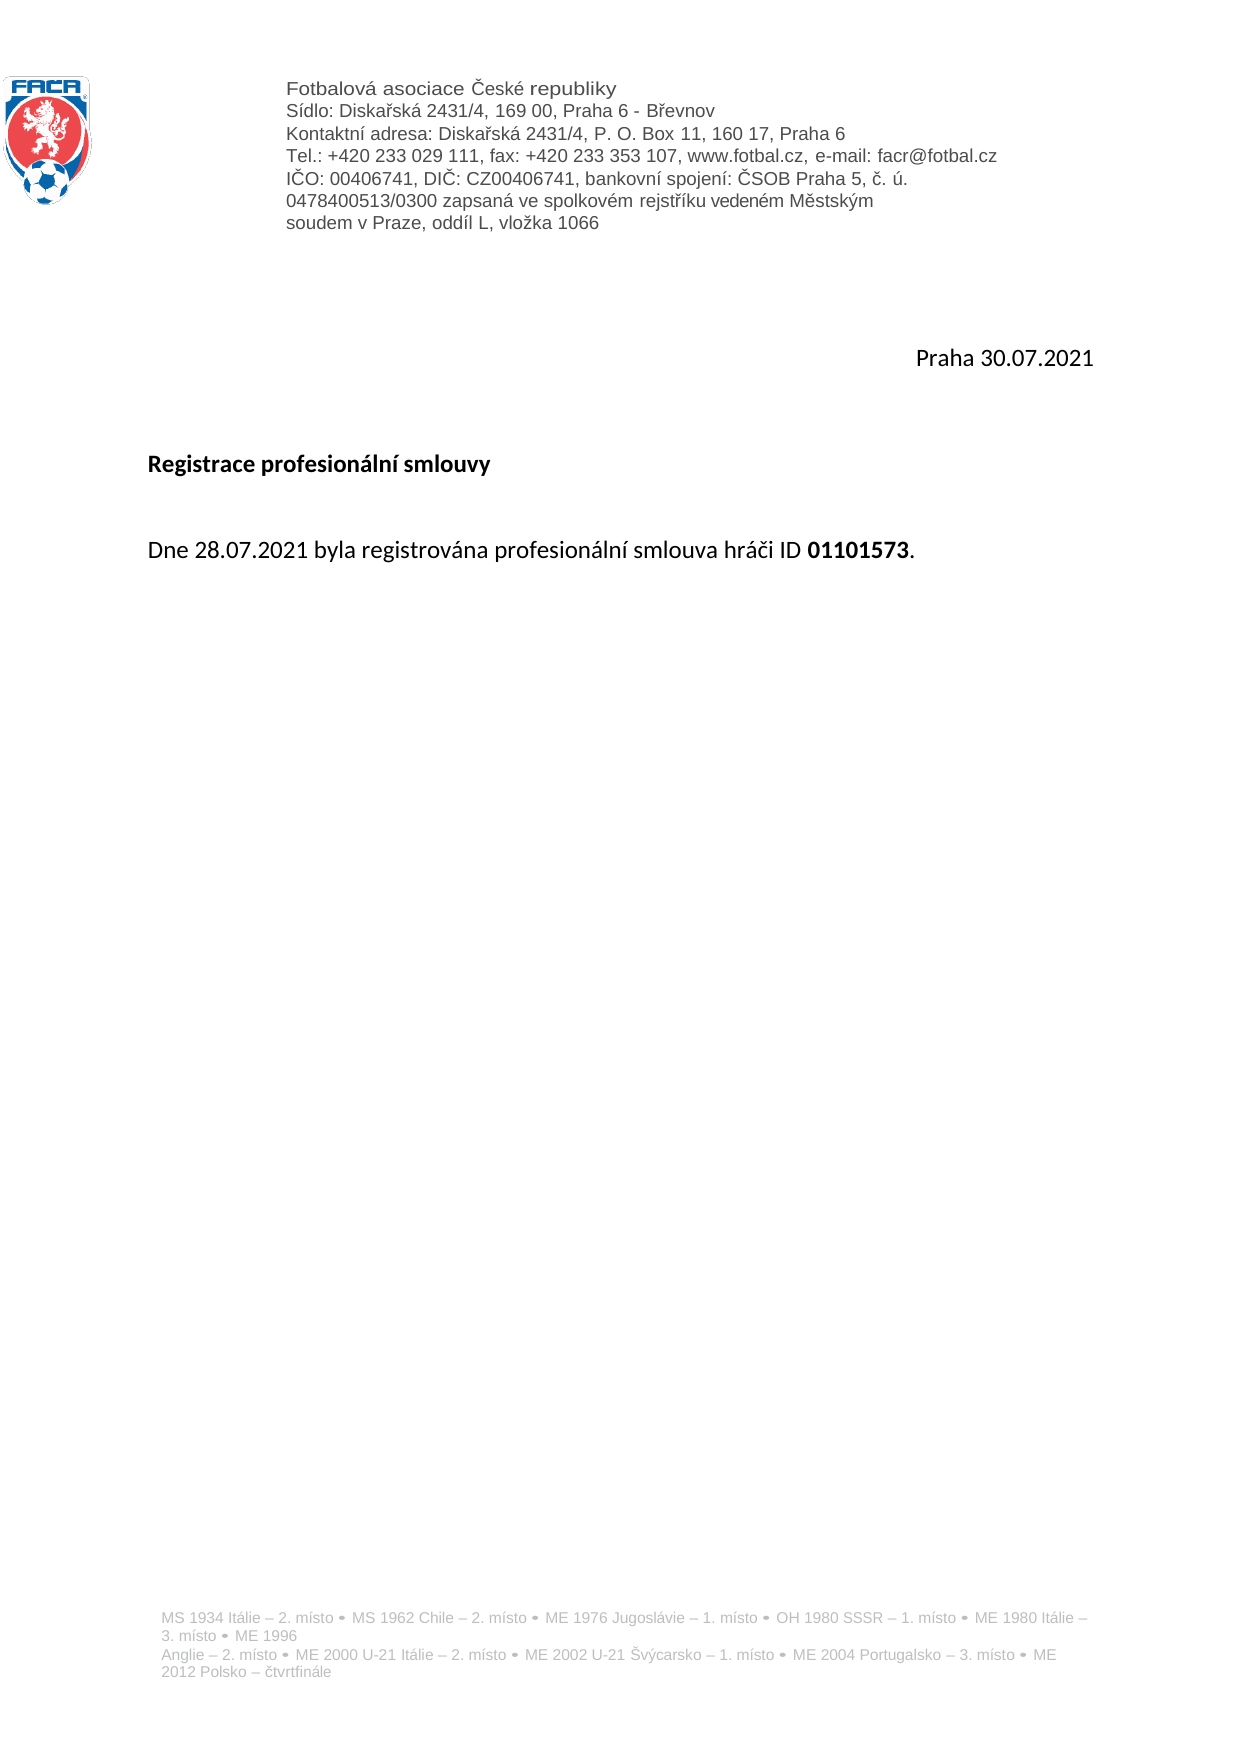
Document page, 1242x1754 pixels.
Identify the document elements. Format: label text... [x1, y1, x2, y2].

text Dne 28.07.2021 byla registrována profesionální smlouva hráči ID 01101573. [148, 535, 1094, 565]
text Praha 30.07.2021 [148, 353, 1094, 370]
text Registrace profesionální smlouvy [148, 448, 1094, 479]
picture [0, 74, 94, 207]
